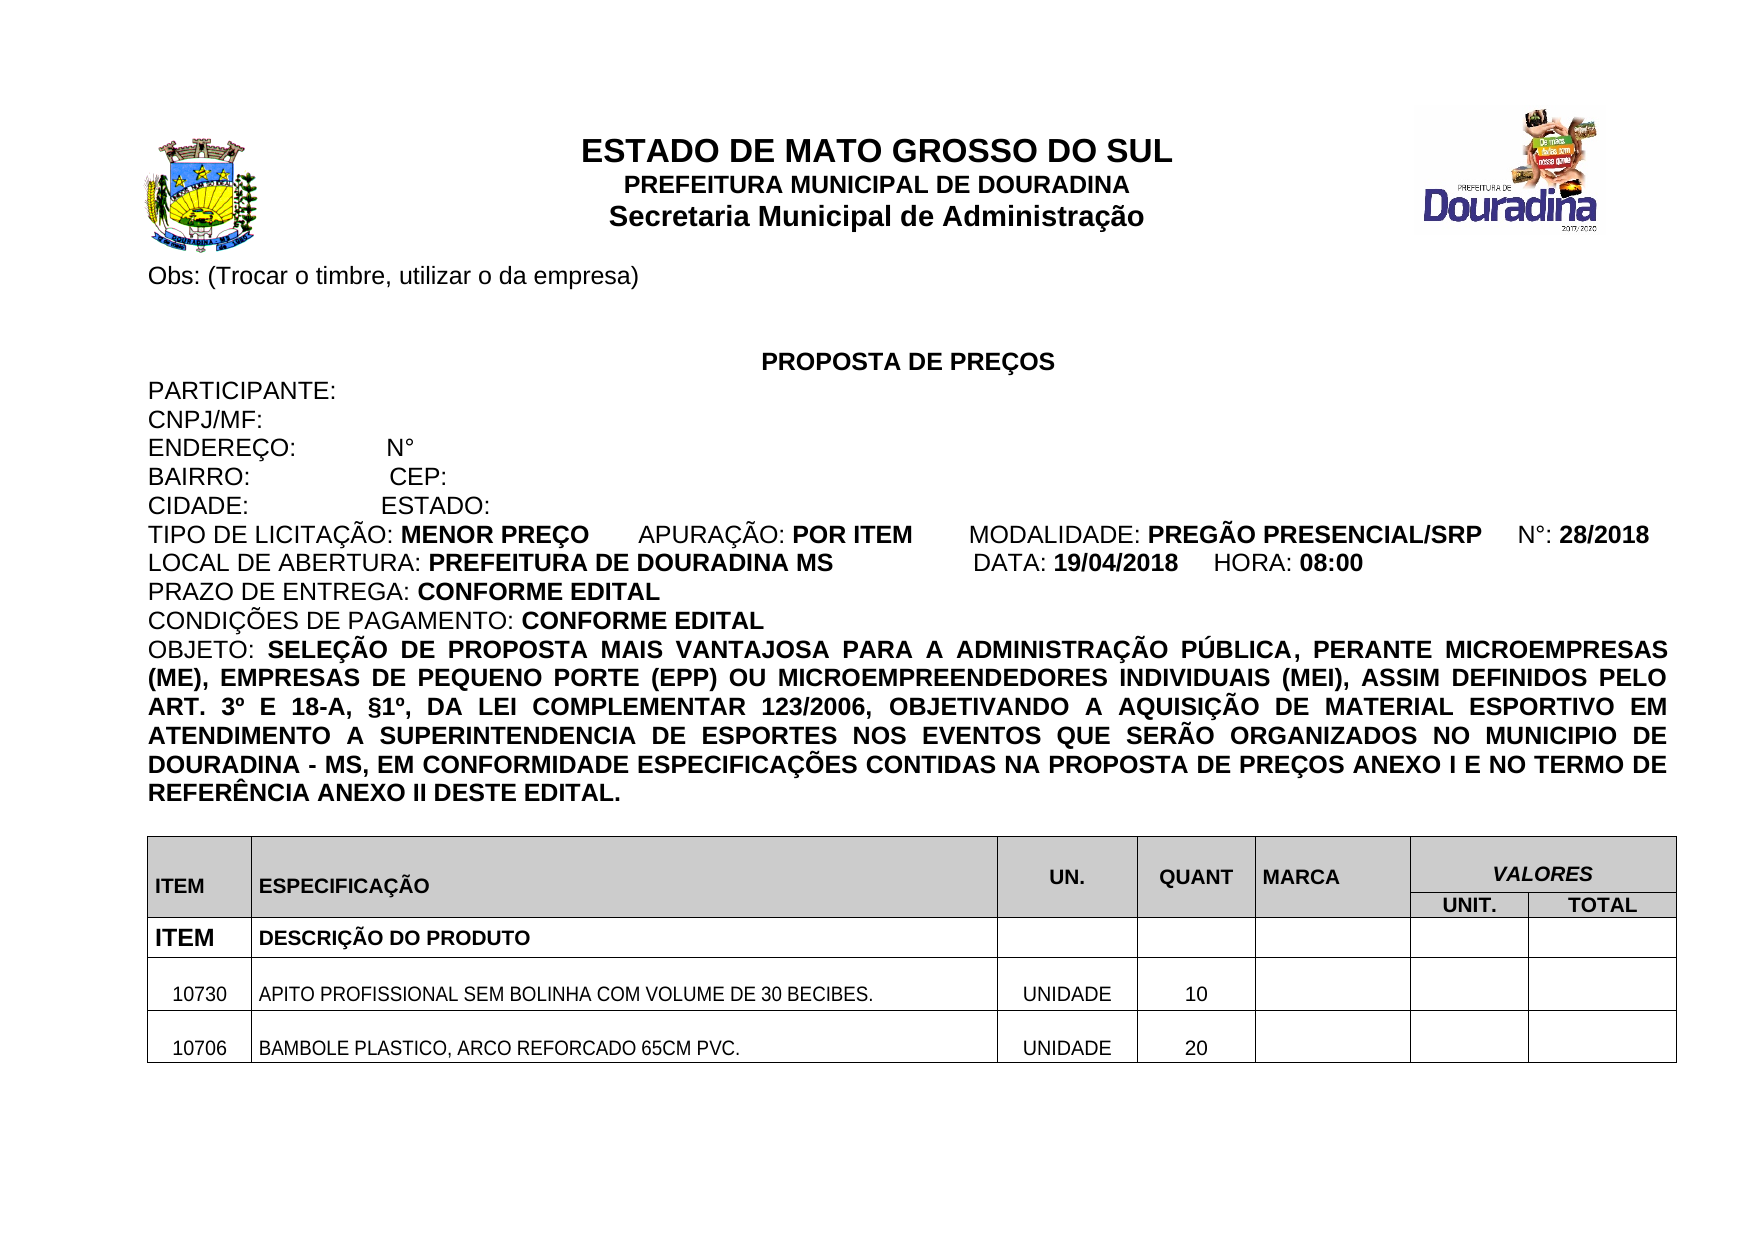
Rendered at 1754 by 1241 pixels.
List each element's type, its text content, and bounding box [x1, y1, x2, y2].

table_cell ITEM [148, 918, 251, 957]
table_cell BAMBOLE PLASTICO, ARCO REFORCADO 65CM PVC. [252, 1011, 997, 1062]
table_cell [1256, 918, 1410, 957]
text BAIRRO: CEP: [148, 462, 1669, 491]
table_cell [1529, 1011, 1676, 1062]
text CONDIÇÕES DE PAGAMENTO: CONFORME EDITAL [148, 606, 1669, 634]
text Obs: (Trocar o timbre, utilizar o da empresa) [148, 261, 1669, 289]
table_cell [1411, 1011, 1528, 1062]
picture [134, 125, 266, 263]
text PRAZO DE ENTREGA: CONFORME EDITAL [148, 577, 1669, 606]
table_cell [1411, 958, 1528, 1009]
text PARTICIPANTE: [148, 376, 1669, 404]
table_cell [1256, 958, 1410, 1009]
text TIPO DE LICITAÇÃO: MENOR PREÇO APURAÇÃO: POR ITEM MODALIDADE: PREGÃO PRESENCIAL/SRP N°: 28/2018 [148, 519, 1669, 548]
table_cell 20 [1138, 1011, 1255, 1062]
table_cell 10 [1138, 958, 1255, 1009]
table_cell [1411, 918, 1528, 957]
table_header MARCA [1256, 837, 1410, 917]
text LOCAL DE ABERTURA: PREFEITURA DE DOURADINA MS DATA: 19/04/2018 HORA: 08:00 [148, 548, 1669, 577]
table_cell [1529, 958, 1676, 1009]
table_cell DESCRIÇÃO DO PRODUTO [252, 918, 997, 957]
table_header UN. [998, 837, 1137, 917]
text ENDEREÇO: N° [148, 433, 1669, 462]
table_cell [1138, 918, 1255, 957]
table_header QUANT [1138, 837, 1255, 917]
table_cell UNIDADE [998, 1011, 1137, 1062]
text OBJETO: SELEÇÃO DE PROPOSTA MAIS VANTAJOSA PARA A ADMINISTRAÇÃO PÚBLICA, PERANTE MICROEMPRESAS (ME), EMPRESAS DE PEQUENO PORTE (EPP) OU MICROEMPREENDEDORES INDIVIDUAIS (MEI), ASSIM DEFINIDOS PELO ART. 3º E 18-A, §1º, DA LEI COMPLEMENTAR 123/2006, OBJETIVANDO A AQUISIÇÃO DE MATERIAL ESPORTIVO EM ATENDIMENTO A SUPERINTENDENCIA DE ESPORTES NOS EVENTOS QUE SERÃO ORGANIZADOS NO MUNICIPIO DE DOURADINA - MS, EM CONFORMIDADE ESPECIFICAÇÕES CONTIDAS NA PROPOSTA DE PREÇOS ANEXO I E NO TERMO DE REFERÊNCIA ANEXO II DESTE EDITAL. [148, 634, 1669, 807]
table_header ITEM [148, 837, 251, 917]
table_cell UNIDADE [998, 958, 1137, 1009]
table_header ESPECIFICAÇÃO [252, 837, 997, 917]
table_cell TOTAL [1529, 893, 1676, 917]
table_cell APITO PROFISSIONAL SEM BOLINHA COM VOLUME DE 30 BECIBES. [252, 958, 997, 1009]
text CNPJ/MF: [148, 404, 1669, 433]
table_cell 10730 [148, 958, 251, 1009]
table_cell [1256, 1011, 1410, 1062]
table_cell [1529, 918, 1676, 957]
table_cell 10706 [148, 1011, 251, 1062]
table_cell UNIT. [1411, 893, 1528, 917]
text CIDADE: ESTADO: [148, 491, 1669, 519]
table_cell [998, 918, 1137, 957]
table_header VALORES [1411, 837, 1676, 892]
picture [1413, 105, 1607, 235]
text PROPOSTA DE PREÇOS [148, 347, 1669, 376]
